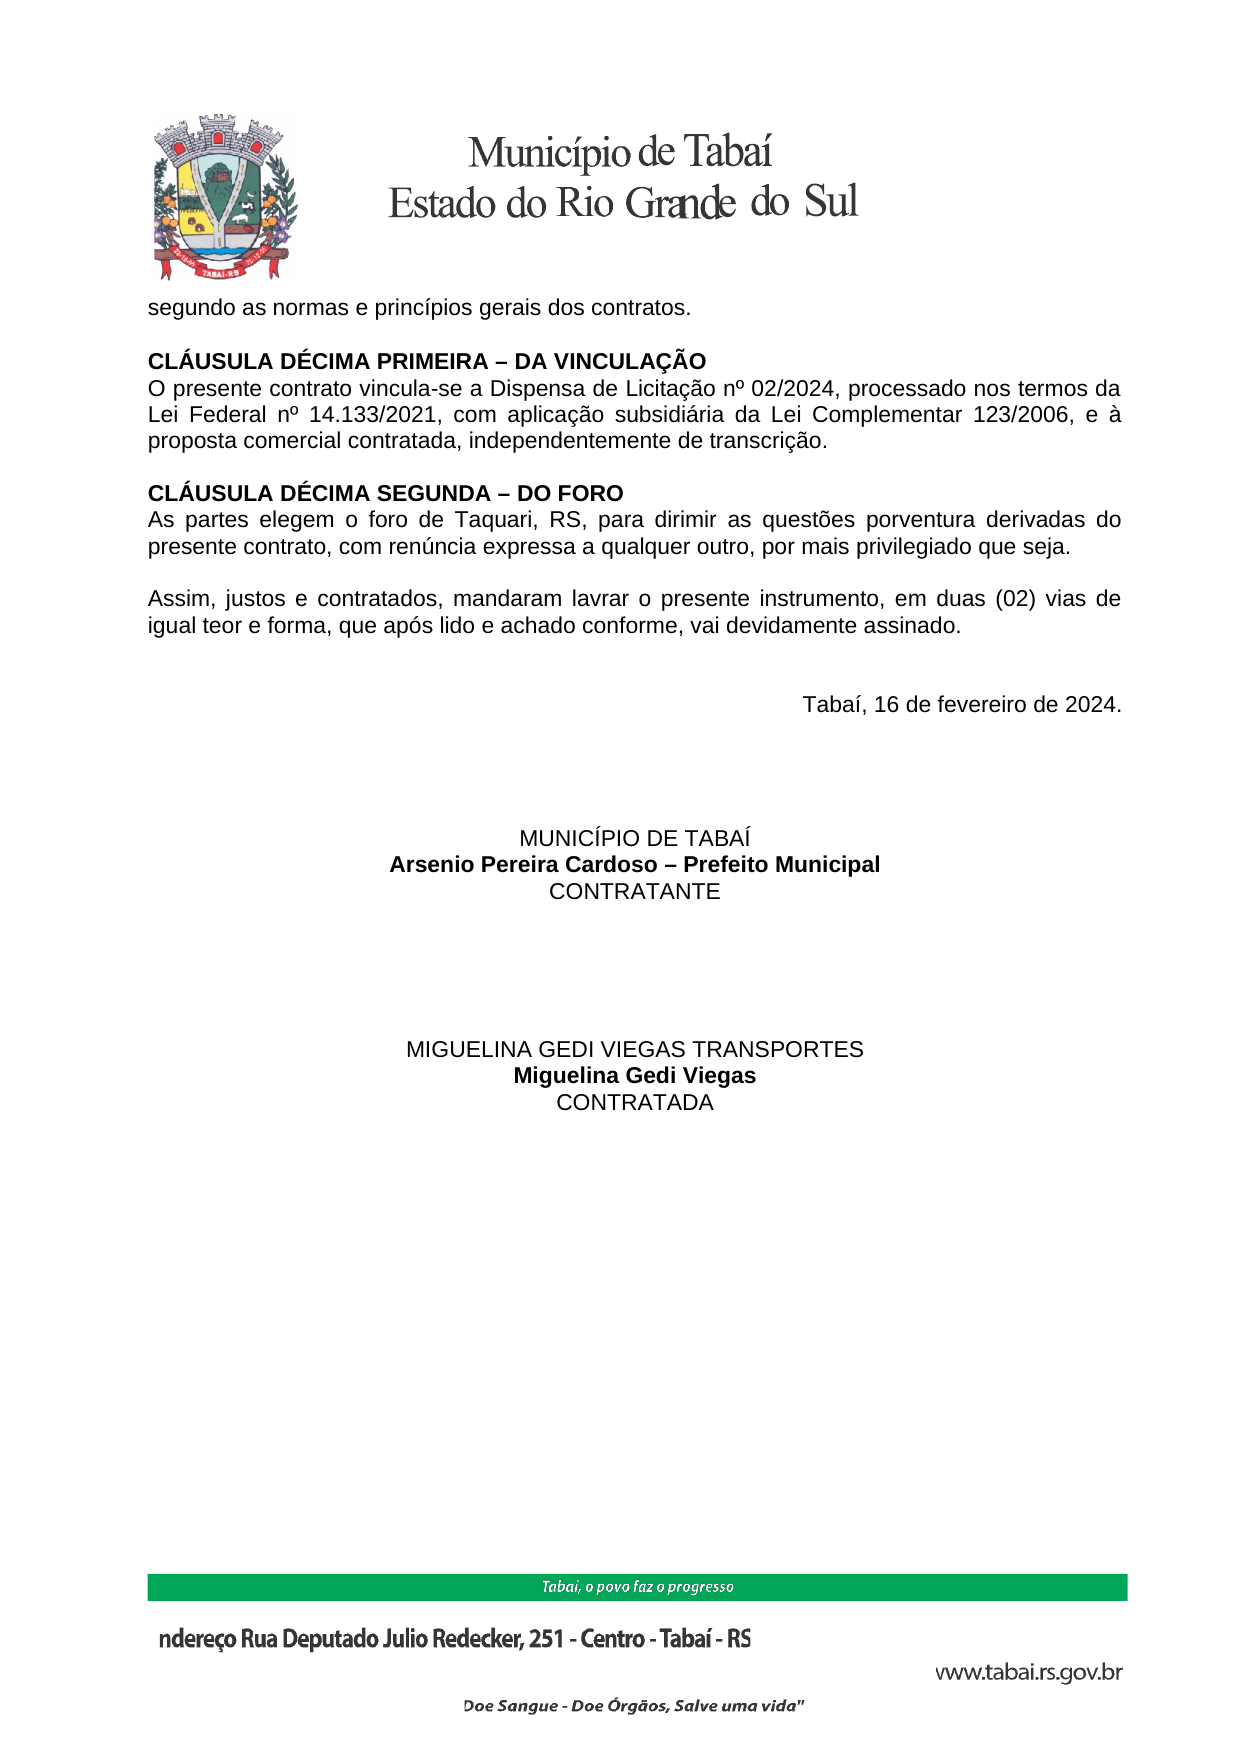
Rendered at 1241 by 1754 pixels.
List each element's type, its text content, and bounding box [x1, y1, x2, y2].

text CONTRATADA [148, 1088, 1122, 1115]
text Assim, justos e contratados, mandaram lavrar o presente instrumento, em duas (02) vias de igual teor e forma, que após lido e achado conforme, vai devidamente assinado. [148, 585, 1122, 638]
text CLÁUSULA DÉCIMA PRIMEIRA – DA VINCULAÇÃO [148, 348, 1122, 374]
text CONTRATANTE [148, 878, 1122, 904]
text Miguelina Gedi Viegas [148, 1062, 1122, 1088]
text Arsenio Pereira Cardoso – Prefeito Municipal [148, 851, 1122, 878]
text Tabaí, 16 de fevereiro de 2024. [148, 691, 1122, 717]
text MUNICÍPIO DE TABAÍ [148, 825, 1122, 851]
picture [146, 1624, 750, 1652]
picture [466, 199, 470, 215]
picture [139, 114, 299, 280]
picture [540, 1577, 736, 1598]
text As partes elegem o foro de Taquari, RS, para dirimir as questões porventura derivadas do presente contrato, com renúncia expressa a qualquer outro, por mais privilegiado que seja. [148, 506, 1122, 559]
text CLÁUSULA DÉCIMA SEGUNDA – DO FORO [148, 480, 1122, 506]
text O presente contrato vincula-se a Dispensa de Licitação nº 02/2024, processado nos termos da Lei Federal nº 14.133/2021, com aplicação subsidiária da Lei Complementar 123/2006, e à proposta comercial contratada, independentemente de transcrição. [148, 374, 1122, 454]
picture [924, 1660, 1125, 1685]
text MIGUELINA GEDI VIEGAS TRANSPORTES [148, 1036, 1122, 1062]
picture [453, 1696, 807, 1715]
picture [466, 133, 633, 219]
